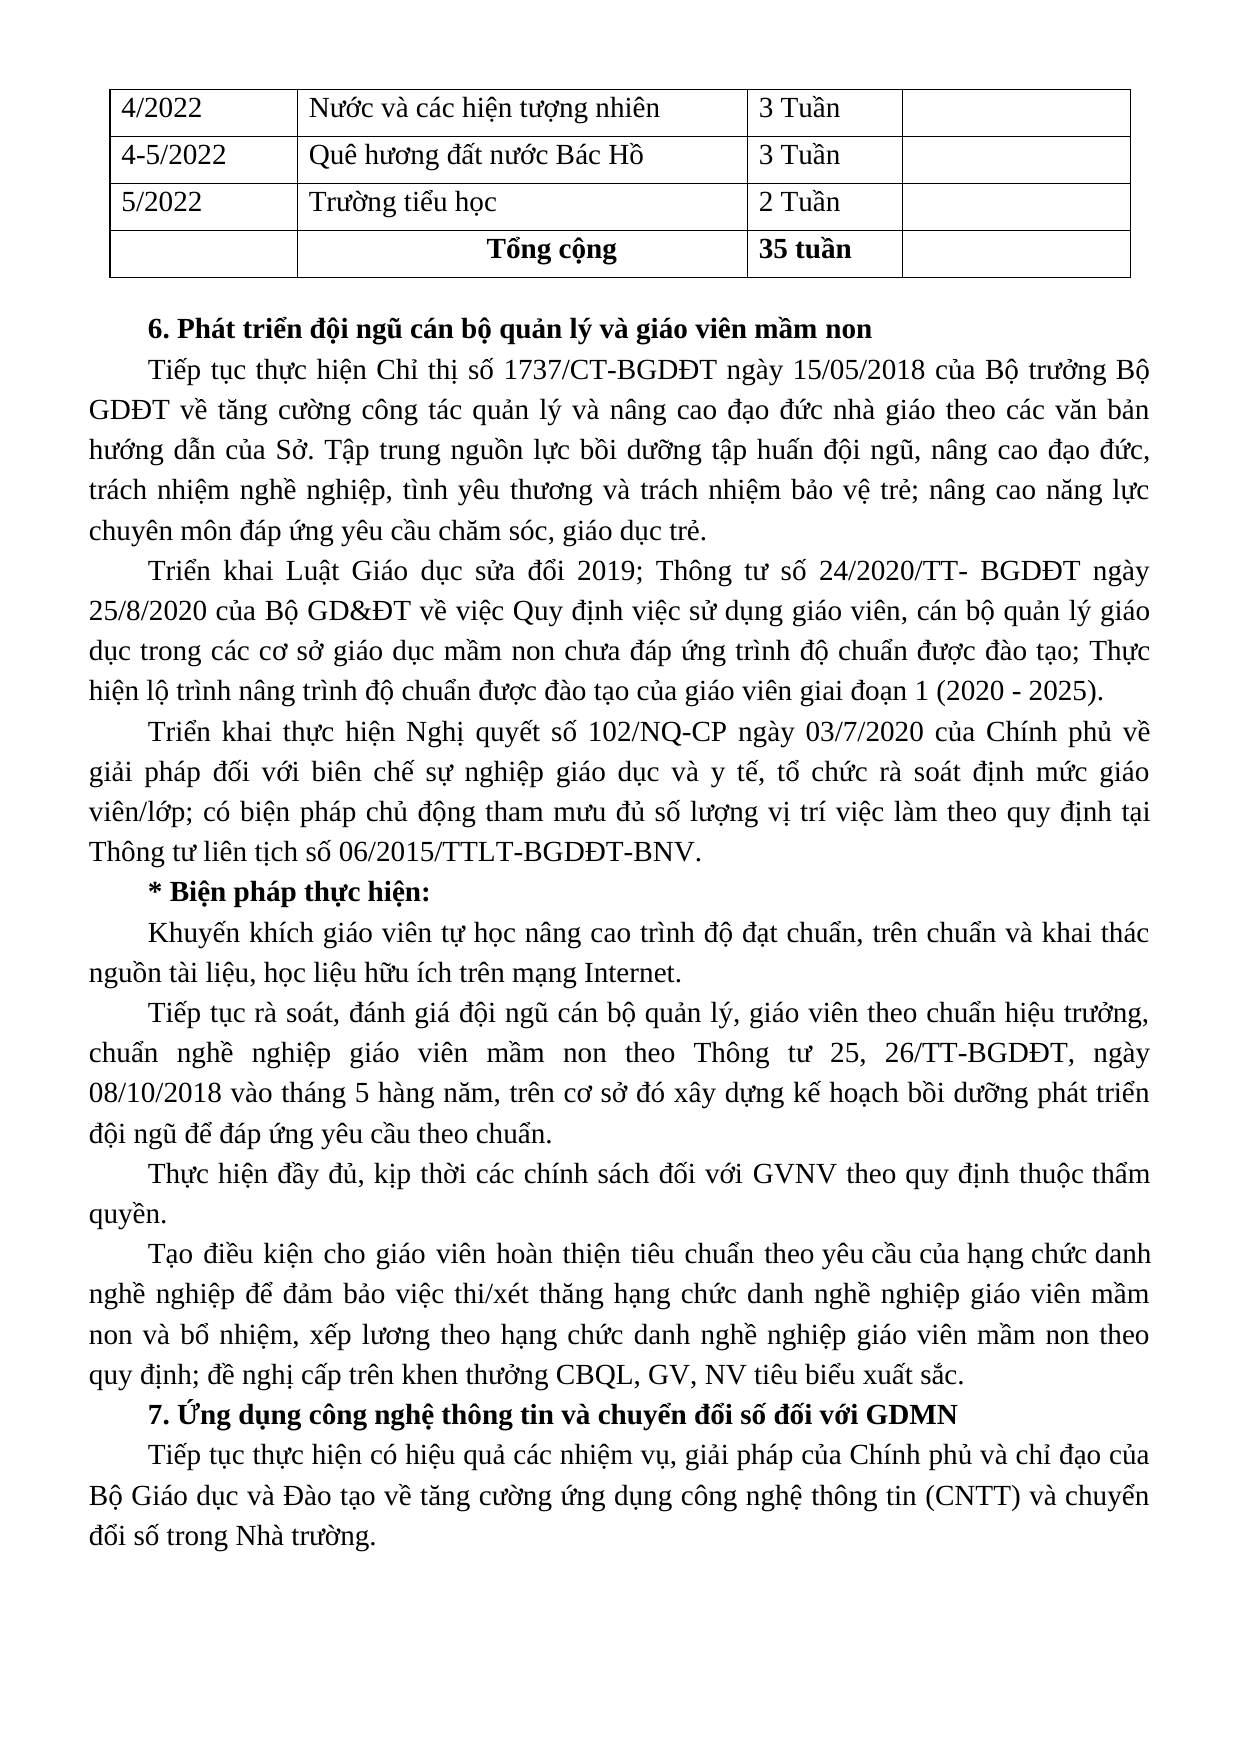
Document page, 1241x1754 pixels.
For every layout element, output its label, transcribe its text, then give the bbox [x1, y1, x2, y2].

table_cell [903, 90, 1130, 136]
table_cell 4-5/2022 [111, 137, 297, 183]
table_cell 35 tuần [748, 231, 902, 277]
table_cell [903, 231, 1130, 277]
table_cell 3 Tuần [748, 137, 902, 183]
text 6. Phát triển đội ngũ cán bộ quản lý và giáo viên mầm non [89, 312, 1152, 345]
table_cell Tổng cộng [298, 231, 747, 277]
text Tiếp tục thực hiện có hiệu quả các nhiệm vụ, giải pháp của Chính phủ và chỉ đạo của Bộ Giáo dục và Đào tạo về tăng cường ứng dụng công nghệ thông tin (CNTT) và chuyển đổi số trong Nhà trường. [89, 1437, 1152, 1551]
table_cell [111, 231, 297, 277]
text Thực hiện đầy đủ, kịp thời các chính sách đối với GVNV theo quy định thuộc thẩm quyền. [89, 1156, 1152, 1230]
table_cell Trường tiểu học [298, 184, 747, 230]
text * Biện pháp thực hiện: [89, 874, 1152, 908]
text Triển khai Luật Giáo dục sửa đổi 2019; Thông tư số 24/2020/TT- BGDĐT ngày 25/8/2020 của Bộ GD&ĐT về việc Quy định việc sử dụng giáo viên, cán bộ quản lý giáo dục trong các cơ sở giáo dục mầm non chưa đáp ứng trình độ chuẩn được đào tạo; Thực hiện lộ trình nâng trình độ chuẩn được đào tạo của giáo viên giai đoạn 1 (2020 - 2025). [89, 553, 1152, 707]
text Tiếp tục rà soát, đánh giá đội ngũ cán bộ quản lý, giáo viên theo chuẩn hiệu trưởng, chuẩn nghề nghiệp giáo viên mầm non theo Thông tư 25, 26/TT-BGDĐT, ngày 08/10/2018 vào tháng 5 hàng năm, trên cơ sở đó xây dựng kế hoạch bồi dưỡng phát triển đội ngũ để đáp ứng yêu cầu theo chuẩn. [89, 995, 1152, 1149]
text Khuyến khích giáo viên tự học nâng cao trình độ đạt chuẩn, trên chuẩn và khai thác nguồn tài liệu, học liệu hữu ích trên mạng Internet. [89, 915, 1152, 988]
table_cell Nước và các hiện tượng nhiên [298, 90, 747, 136]
text 7. Ứng dụng công nghệ thông tin và chuyển đổi số đối với GDMN [89, 1397, 1152, 1431]
table_cell 4/2022 [111, 90, 297, 136]
table_cell Quê hương đất nước Bác Hồ [298, 137, 747, 183]
table_cell 3 Tuần [748, 90, 902, 136]
text Tạo điều kiện cho giáo viên hoàn thiện tiêu chuẩn theo yêu cầu của hạng chức danh nghề nghiệp để đảm bảo việc thi/xét thăng hạng chức danh nghề nghiệp giáo viên mầm non và bổ nhiệm, xếp lương theo hạng chức danh nghề nghiệp giáo viên mầm non theo quy định; đề nghị cấp trên khen thưởng CBQL, GV, NV tiêu biểu xuất sắc. [89, 1236, 1152, 1391]
table_cell 5/2022 [111, 184, 297, 230]
table_cell [903, 137, 1130, 183]
table_cell [903, 184, 1130, 230]
text Tiếp tục thực hiện Chỉ thị số 1737/CT-BGDĐT ngày 15/05/2018 của Bộ trưởng Bộ GDĐT về tăng cường công tác quản lý và nâng cao đạo đức nhà giáo theo các văn bản hướng dẫn của Sở. Tập trung nguồn lực bồi dưỡng tập huấn đội ngũ, nâng cao đạo đức, trách nhiệm nghề nghiệp, tình yêu thương và trách nhiệm bảo vệ trẻ; nâng cao năng lực chuyên môn đáp ứng yêu cầu chăm sóc, giáo dục trẻ. [89, 352, 1152, 546]
text Triển khai thực hiện Nghị quyết số 102/NQ-CP ngày 03/7/2020 của Chính phủ về giải pháp đối với biên chế sự nghiệp giáo dục và y tế, tổ chức rà soát định mức giáo viên/lớp; có biện pháp chủ động tham mưu đủ số lượng vị trí việc làm theo quy định tại Thông tư liên tịch số 06/2015/TTLT-BGDĐT-BNV. [89, 714, 1152, 868]
table_cell 2 Tuần [748, 184, 902, 230]
